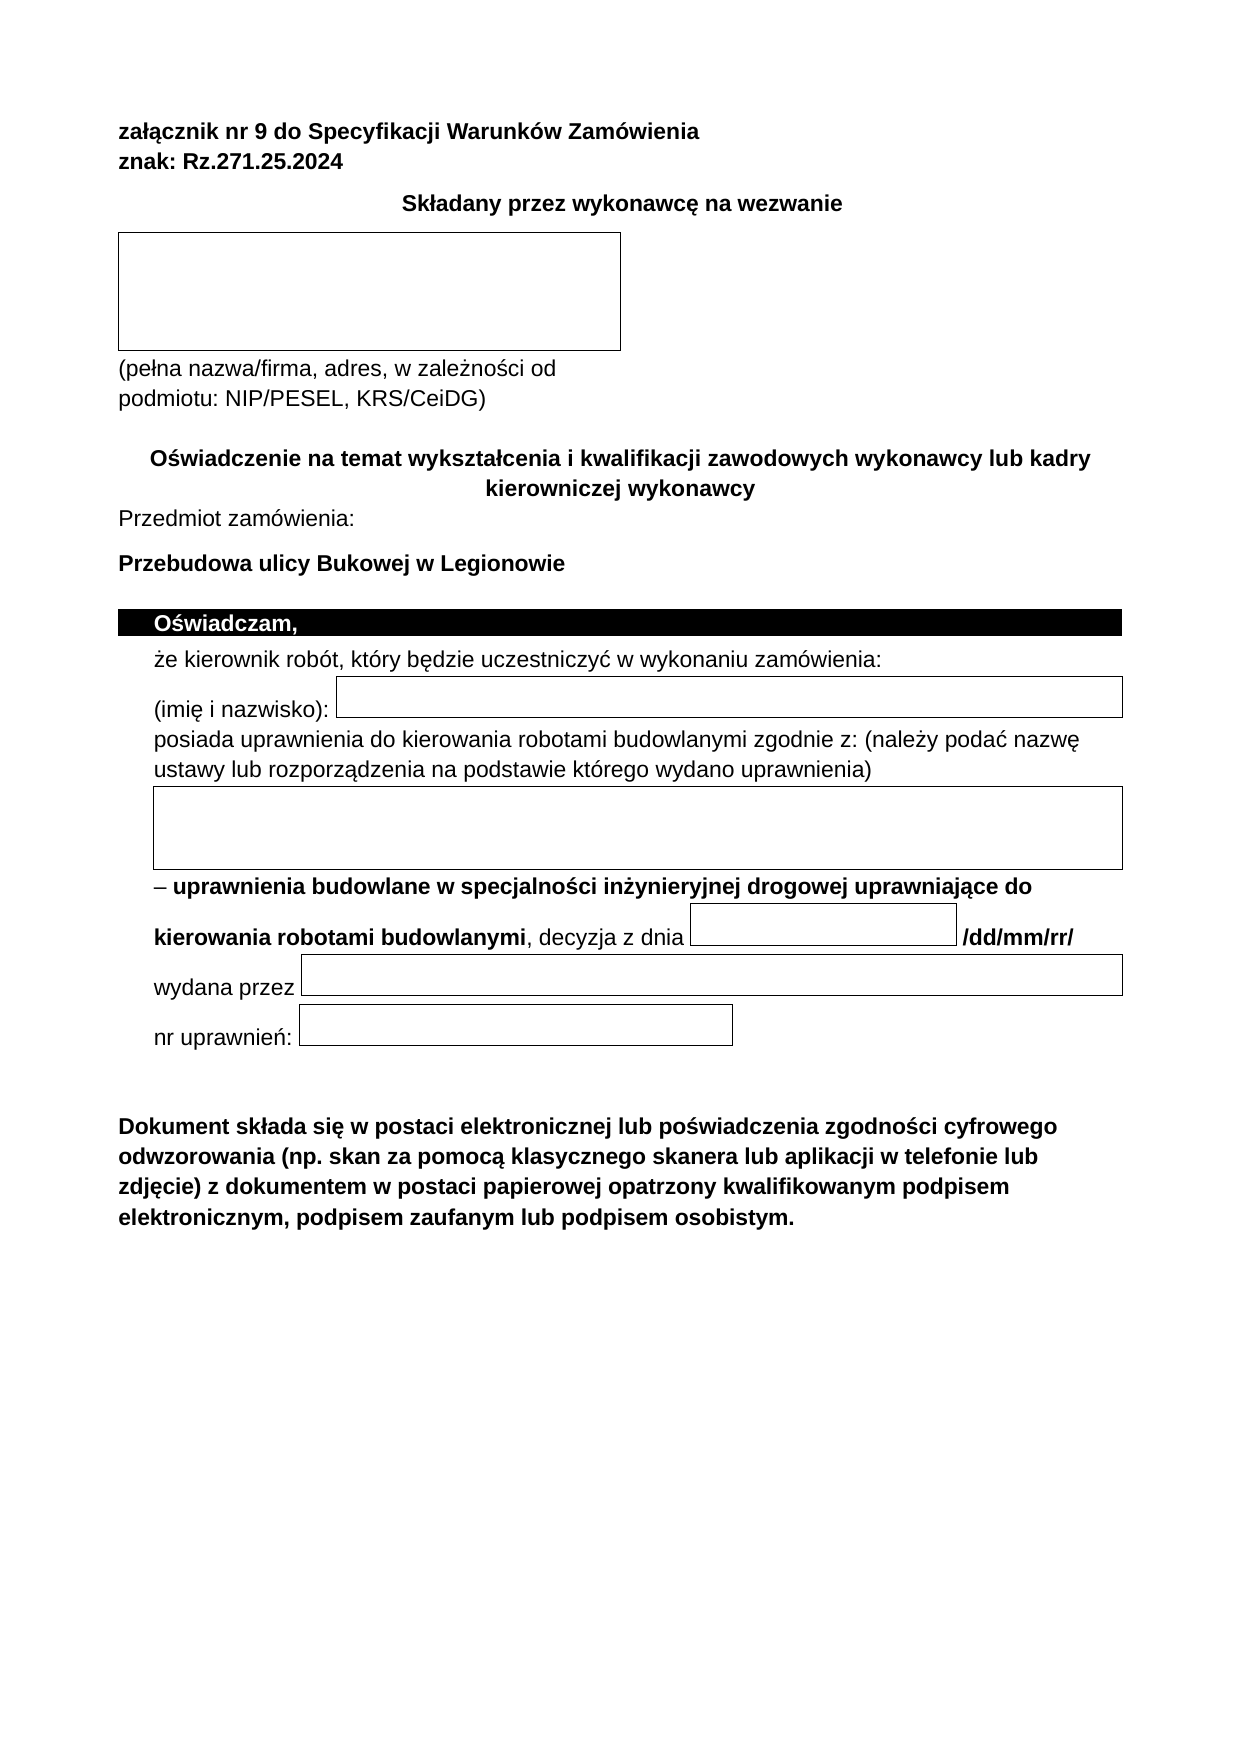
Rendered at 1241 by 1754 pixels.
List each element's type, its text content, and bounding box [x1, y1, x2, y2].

text nr uprawnień: [153, 1004, 1122, 1050]
subtitle załącznik nr 9 do Specyfikacji Warunków Zamówienia [118, 118, 1122, 144]
text (imię i nazwisko): [153, 676, 1122, 722]
text znak: Rz.271.25.2024 [118, 148, 1122, 175]
list Oświadczam, [118, 609, 1122, 636]
subtitle Oświadczenie na temat wykształcenia i kwalifikacji zawodowych wykonawcy lub kadry kierowniczej wykonawcy [118, 444, 1122, 501]
text że kierownik robót, który będzie uczestniczyć w wykonaniu zamówienia: [153, 646, 1122, 672]
text posiada uprawnienia do kierowania robotami budowlanymi zgodnie z: (należy podać nazwę ustawy lub rozporządzenia na podstawie którego wydano uprawnienia) [153, 726, 1122, 782]
text Dokument składa się w postaci elektronicznej lub poświadczenia zgodności cyfrowego odwzorowania (np. skan za pomocą klasycznego skanera lub aplikacji w telefonie lub zdjęcie) z dokumentem w postaci papierowej opatrzony kwalifikowanym podpisem elektronicznym, podpisem zaufanym lub podpisem osobistym. [118, 1113, 1122, 1230]
text (pełna nazwa/firma, adres, w zależności od podmiotu: NIP/PESEL, KRS/CeiDG) [118, 355, 620, 411]
text wydana przez [153, 954, 1122, 1000]
text – uprawnienia budowlane w specjalności inżynieryjnej drogowej uprawniające do kierowania robotami budowlanymi, decyzja z dnia /dd/mm/rr/ [153, 873, 1122, 950]
text Przebudowa ulicy Bukowej w Legionowie [118, 550, 1122, 576]
text Składany przez wykonawcę na wezwanie [402, 190, 1122, 217]
text Przedmiot zamówienia: [118, 505, 1122, 531]
